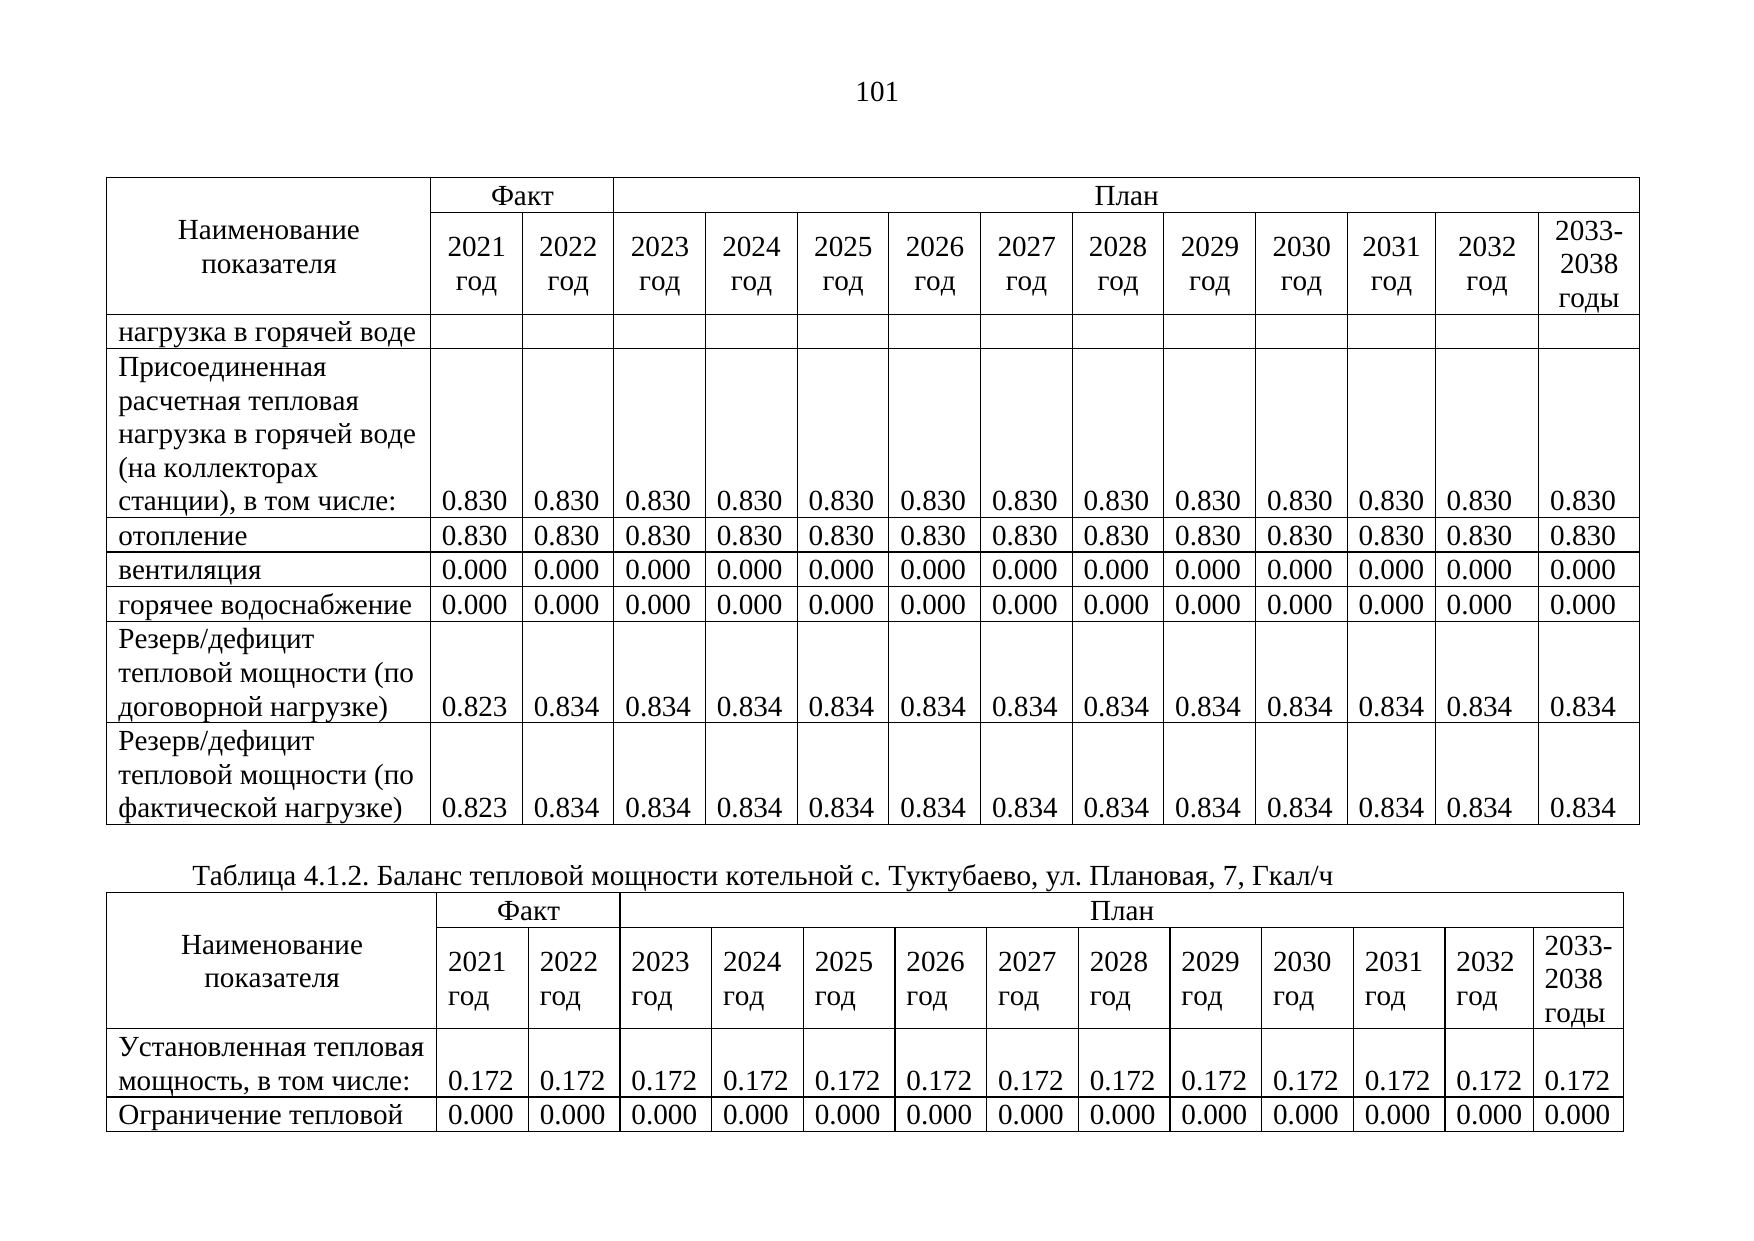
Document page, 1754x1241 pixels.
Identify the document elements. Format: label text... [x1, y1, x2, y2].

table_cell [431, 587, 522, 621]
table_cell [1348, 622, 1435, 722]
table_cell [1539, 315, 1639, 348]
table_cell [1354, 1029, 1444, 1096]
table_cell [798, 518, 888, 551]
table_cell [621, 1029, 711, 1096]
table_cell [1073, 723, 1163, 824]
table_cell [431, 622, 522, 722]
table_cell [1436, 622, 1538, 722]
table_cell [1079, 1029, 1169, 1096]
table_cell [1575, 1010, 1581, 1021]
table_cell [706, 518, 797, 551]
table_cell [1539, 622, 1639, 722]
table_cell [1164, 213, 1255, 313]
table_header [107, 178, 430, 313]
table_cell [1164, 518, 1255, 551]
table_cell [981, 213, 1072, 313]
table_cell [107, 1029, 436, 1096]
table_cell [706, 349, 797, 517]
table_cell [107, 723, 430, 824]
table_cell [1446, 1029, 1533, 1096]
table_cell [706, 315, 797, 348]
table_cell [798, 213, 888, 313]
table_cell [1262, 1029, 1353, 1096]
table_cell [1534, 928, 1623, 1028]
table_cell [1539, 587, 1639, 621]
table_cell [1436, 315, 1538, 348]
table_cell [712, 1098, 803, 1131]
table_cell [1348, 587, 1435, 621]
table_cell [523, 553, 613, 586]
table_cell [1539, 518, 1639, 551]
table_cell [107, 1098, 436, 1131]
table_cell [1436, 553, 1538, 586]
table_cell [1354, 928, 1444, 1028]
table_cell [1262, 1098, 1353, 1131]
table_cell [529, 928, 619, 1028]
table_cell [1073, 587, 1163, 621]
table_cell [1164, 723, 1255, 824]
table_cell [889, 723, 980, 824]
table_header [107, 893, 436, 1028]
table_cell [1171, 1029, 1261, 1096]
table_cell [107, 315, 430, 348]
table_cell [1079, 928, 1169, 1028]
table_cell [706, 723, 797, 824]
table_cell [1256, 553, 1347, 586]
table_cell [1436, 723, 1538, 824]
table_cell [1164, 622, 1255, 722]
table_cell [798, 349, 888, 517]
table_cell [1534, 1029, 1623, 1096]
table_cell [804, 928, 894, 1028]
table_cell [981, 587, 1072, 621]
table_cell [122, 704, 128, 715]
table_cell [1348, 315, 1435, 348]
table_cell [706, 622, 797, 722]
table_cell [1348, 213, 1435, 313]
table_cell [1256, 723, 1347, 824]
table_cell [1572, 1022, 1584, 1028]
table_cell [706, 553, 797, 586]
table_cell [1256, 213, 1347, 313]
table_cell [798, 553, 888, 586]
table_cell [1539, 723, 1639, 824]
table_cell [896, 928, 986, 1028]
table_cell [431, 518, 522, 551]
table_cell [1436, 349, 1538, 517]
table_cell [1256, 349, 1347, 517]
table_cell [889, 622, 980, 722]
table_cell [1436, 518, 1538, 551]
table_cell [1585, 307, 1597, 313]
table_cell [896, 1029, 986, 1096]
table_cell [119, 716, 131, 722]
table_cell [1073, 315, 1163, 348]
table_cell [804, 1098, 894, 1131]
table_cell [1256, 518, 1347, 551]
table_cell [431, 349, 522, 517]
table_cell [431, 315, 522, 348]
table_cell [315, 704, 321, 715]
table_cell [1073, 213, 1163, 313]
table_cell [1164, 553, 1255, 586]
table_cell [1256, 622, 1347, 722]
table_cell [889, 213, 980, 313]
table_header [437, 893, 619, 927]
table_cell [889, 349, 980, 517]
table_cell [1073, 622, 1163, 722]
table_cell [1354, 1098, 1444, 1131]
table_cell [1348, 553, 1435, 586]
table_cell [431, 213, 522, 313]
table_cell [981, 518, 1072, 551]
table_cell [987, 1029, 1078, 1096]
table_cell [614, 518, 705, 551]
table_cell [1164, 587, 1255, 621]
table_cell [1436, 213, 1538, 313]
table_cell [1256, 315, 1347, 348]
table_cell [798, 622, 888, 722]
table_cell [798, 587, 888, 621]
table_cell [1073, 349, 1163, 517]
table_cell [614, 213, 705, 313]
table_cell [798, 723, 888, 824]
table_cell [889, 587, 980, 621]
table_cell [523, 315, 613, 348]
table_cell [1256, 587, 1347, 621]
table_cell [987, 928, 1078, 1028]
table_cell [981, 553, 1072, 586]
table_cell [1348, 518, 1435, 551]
text Таблица 4.1.2. Баланс тепловой мощности котельной с. Туктубаево, ул. Плановая, 7, Гкал/ч [118, 858, 1636, 892]
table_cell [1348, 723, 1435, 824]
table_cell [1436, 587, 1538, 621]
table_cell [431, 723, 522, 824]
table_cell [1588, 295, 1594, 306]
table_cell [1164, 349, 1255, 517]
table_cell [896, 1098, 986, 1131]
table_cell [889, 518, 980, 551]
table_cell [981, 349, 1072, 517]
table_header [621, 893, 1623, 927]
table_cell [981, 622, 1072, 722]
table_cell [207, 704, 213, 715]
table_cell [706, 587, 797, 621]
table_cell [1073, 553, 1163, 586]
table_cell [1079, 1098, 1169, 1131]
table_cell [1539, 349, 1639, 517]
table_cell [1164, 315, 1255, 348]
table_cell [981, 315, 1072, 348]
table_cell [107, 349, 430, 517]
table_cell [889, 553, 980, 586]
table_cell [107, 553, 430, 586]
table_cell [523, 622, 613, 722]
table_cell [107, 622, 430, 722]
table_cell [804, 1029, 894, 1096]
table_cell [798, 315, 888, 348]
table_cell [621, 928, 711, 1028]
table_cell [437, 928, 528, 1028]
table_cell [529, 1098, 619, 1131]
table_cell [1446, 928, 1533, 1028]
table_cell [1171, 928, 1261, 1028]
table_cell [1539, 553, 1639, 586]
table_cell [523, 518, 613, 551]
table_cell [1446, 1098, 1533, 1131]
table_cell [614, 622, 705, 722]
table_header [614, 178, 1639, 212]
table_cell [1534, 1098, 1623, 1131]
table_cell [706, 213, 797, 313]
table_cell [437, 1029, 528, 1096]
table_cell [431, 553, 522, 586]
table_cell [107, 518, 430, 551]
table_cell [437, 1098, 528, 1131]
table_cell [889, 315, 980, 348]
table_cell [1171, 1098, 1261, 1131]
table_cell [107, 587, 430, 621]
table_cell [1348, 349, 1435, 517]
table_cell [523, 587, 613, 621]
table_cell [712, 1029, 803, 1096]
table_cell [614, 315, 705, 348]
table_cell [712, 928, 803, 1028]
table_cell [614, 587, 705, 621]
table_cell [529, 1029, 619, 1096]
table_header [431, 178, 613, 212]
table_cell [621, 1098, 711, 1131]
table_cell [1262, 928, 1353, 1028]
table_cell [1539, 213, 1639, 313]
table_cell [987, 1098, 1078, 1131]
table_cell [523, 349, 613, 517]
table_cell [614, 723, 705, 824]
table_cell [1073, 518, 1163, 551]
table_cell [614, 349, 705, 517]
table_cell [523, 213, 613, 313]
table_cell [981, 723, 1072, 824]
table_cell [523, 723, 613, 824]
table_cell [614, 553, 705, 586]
